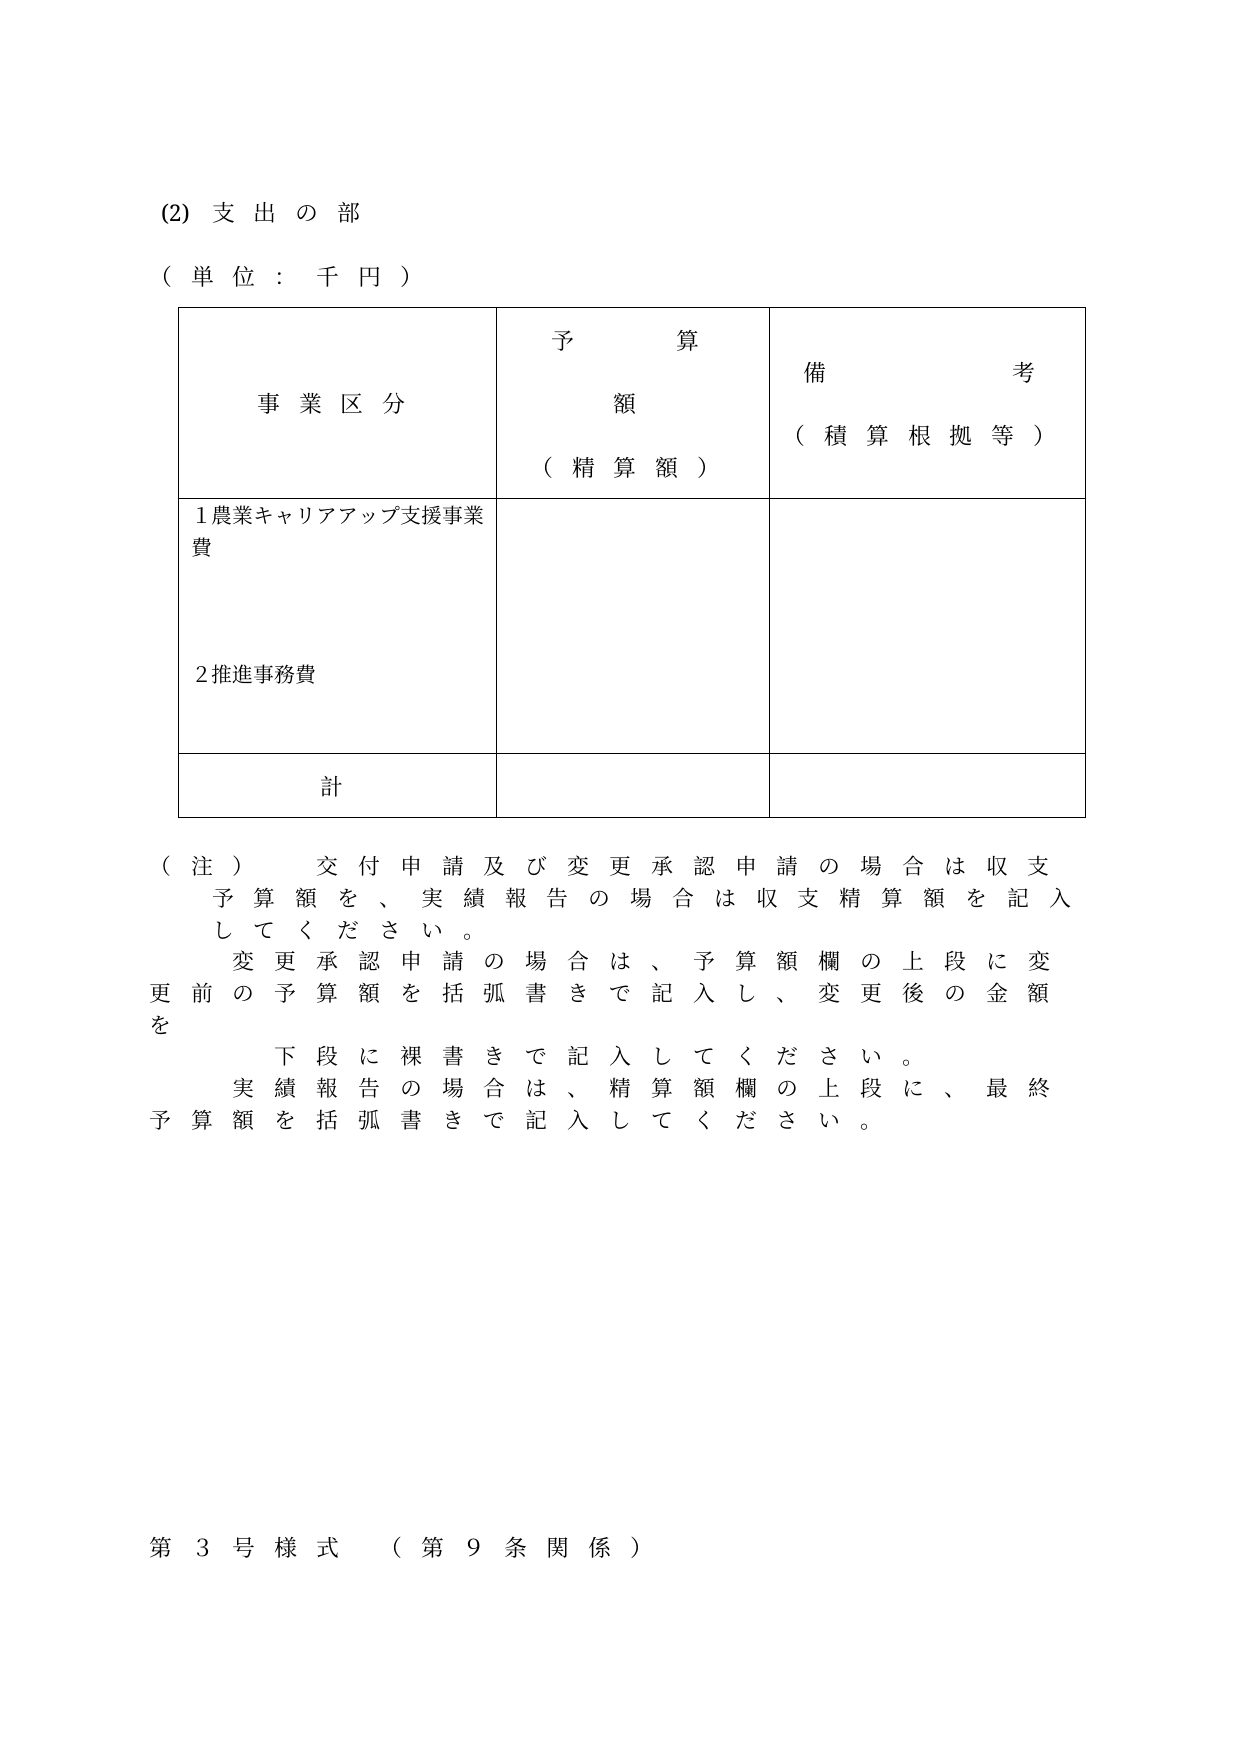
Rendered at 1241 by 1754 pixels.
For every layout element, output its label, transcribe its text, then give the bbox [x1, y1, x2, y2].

text 実績報告の場合は、精算額欄の上段に、最終予算額を括弧書きで記入してください。 [149, 1071, 1091, 1134]
text （注） 交付申請及び変更承認申請の場合は収支予算額を、実績報告の場合は収支精算額を記入してください。 [149, 849, 1091, 944]
text 第３号様式 （第９条関係） [149, 1514, 1091, 1578]
text 下段に裸書きで記入してください。 [149, 1039, 1091, 1071]
table_header 事業区分 [179, 308, 496, 498]
table_cell [770, 499, 1085, 752]
table_cell １農業キャリアアップ支援事業費 ２推進事務費 [179, 499, 496, 752]
text (2) 支出の部 （単位：千円） [149, 180, 1091, 307]
table_header 予 算 額 （精算額） [497, 308, 769, 498]
table_cell [497, 754, 769, 817]
table_header 備 考 （積算根拠等） [770, 308, 1085, 498]
text 変更承認申請の場合は、予算額欄の上段に変更前の予算額を括弧書きで記入し、変更後の金額を [149, 944, 1091, 1039]
table_cell [497, 499, 769, 752]
table_cell 計 [179, 754, 496, 817]
table_cell [770, 754, 1085, 817]
